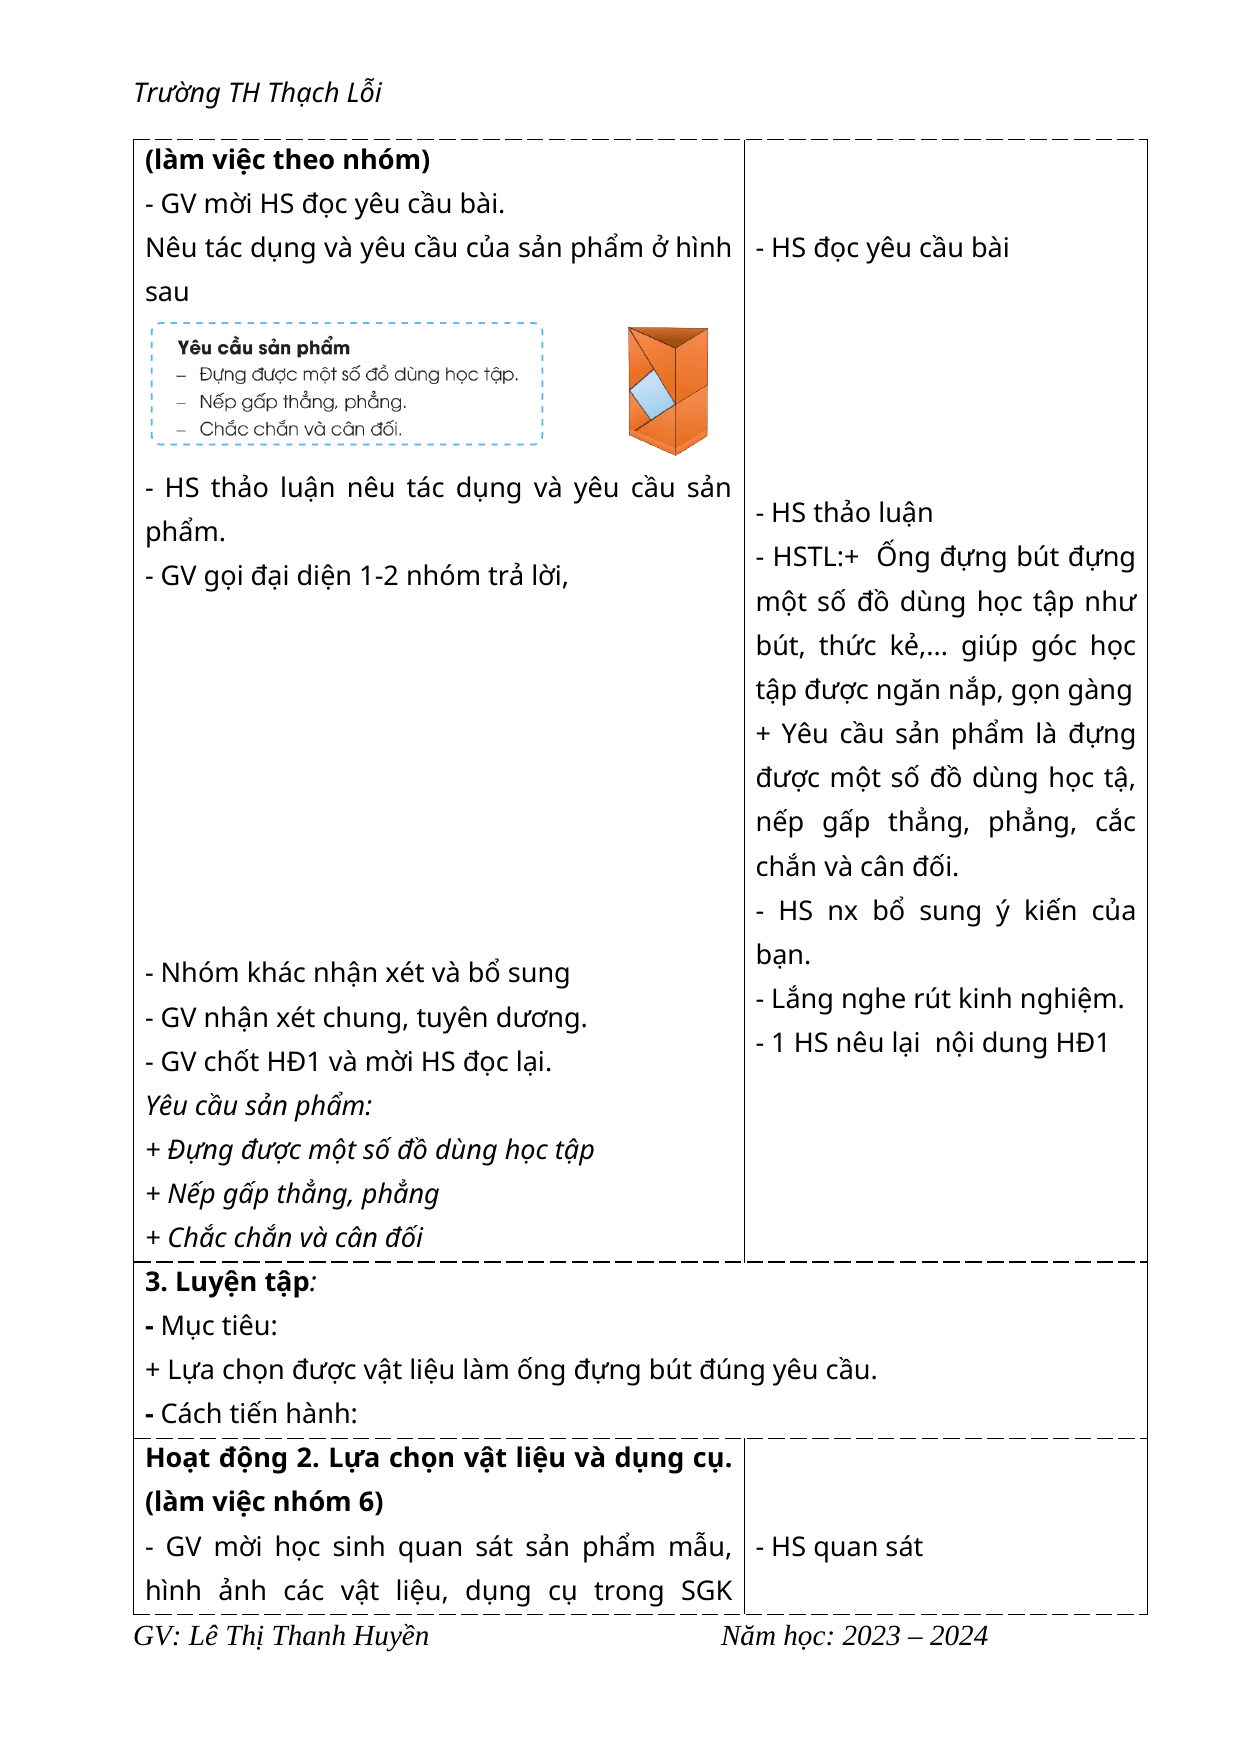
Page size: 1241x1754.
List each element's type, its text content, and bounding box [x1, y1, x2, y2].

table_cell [744, 139, 1147, 1261]
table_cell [745, 1438, 1147, 1614]
picture [144, 317, 713, 463]
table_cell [134, 1438, 744, 1614]
table_cell 3. Luyện tập: - Mục tiêu: + Lựa chọn được vật liệu làm ống đựng bút đúng yêu cầu. - Cách tiến hành: [134, 1261, 1147, 1438]
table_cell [134, 139, 744, 1261]
